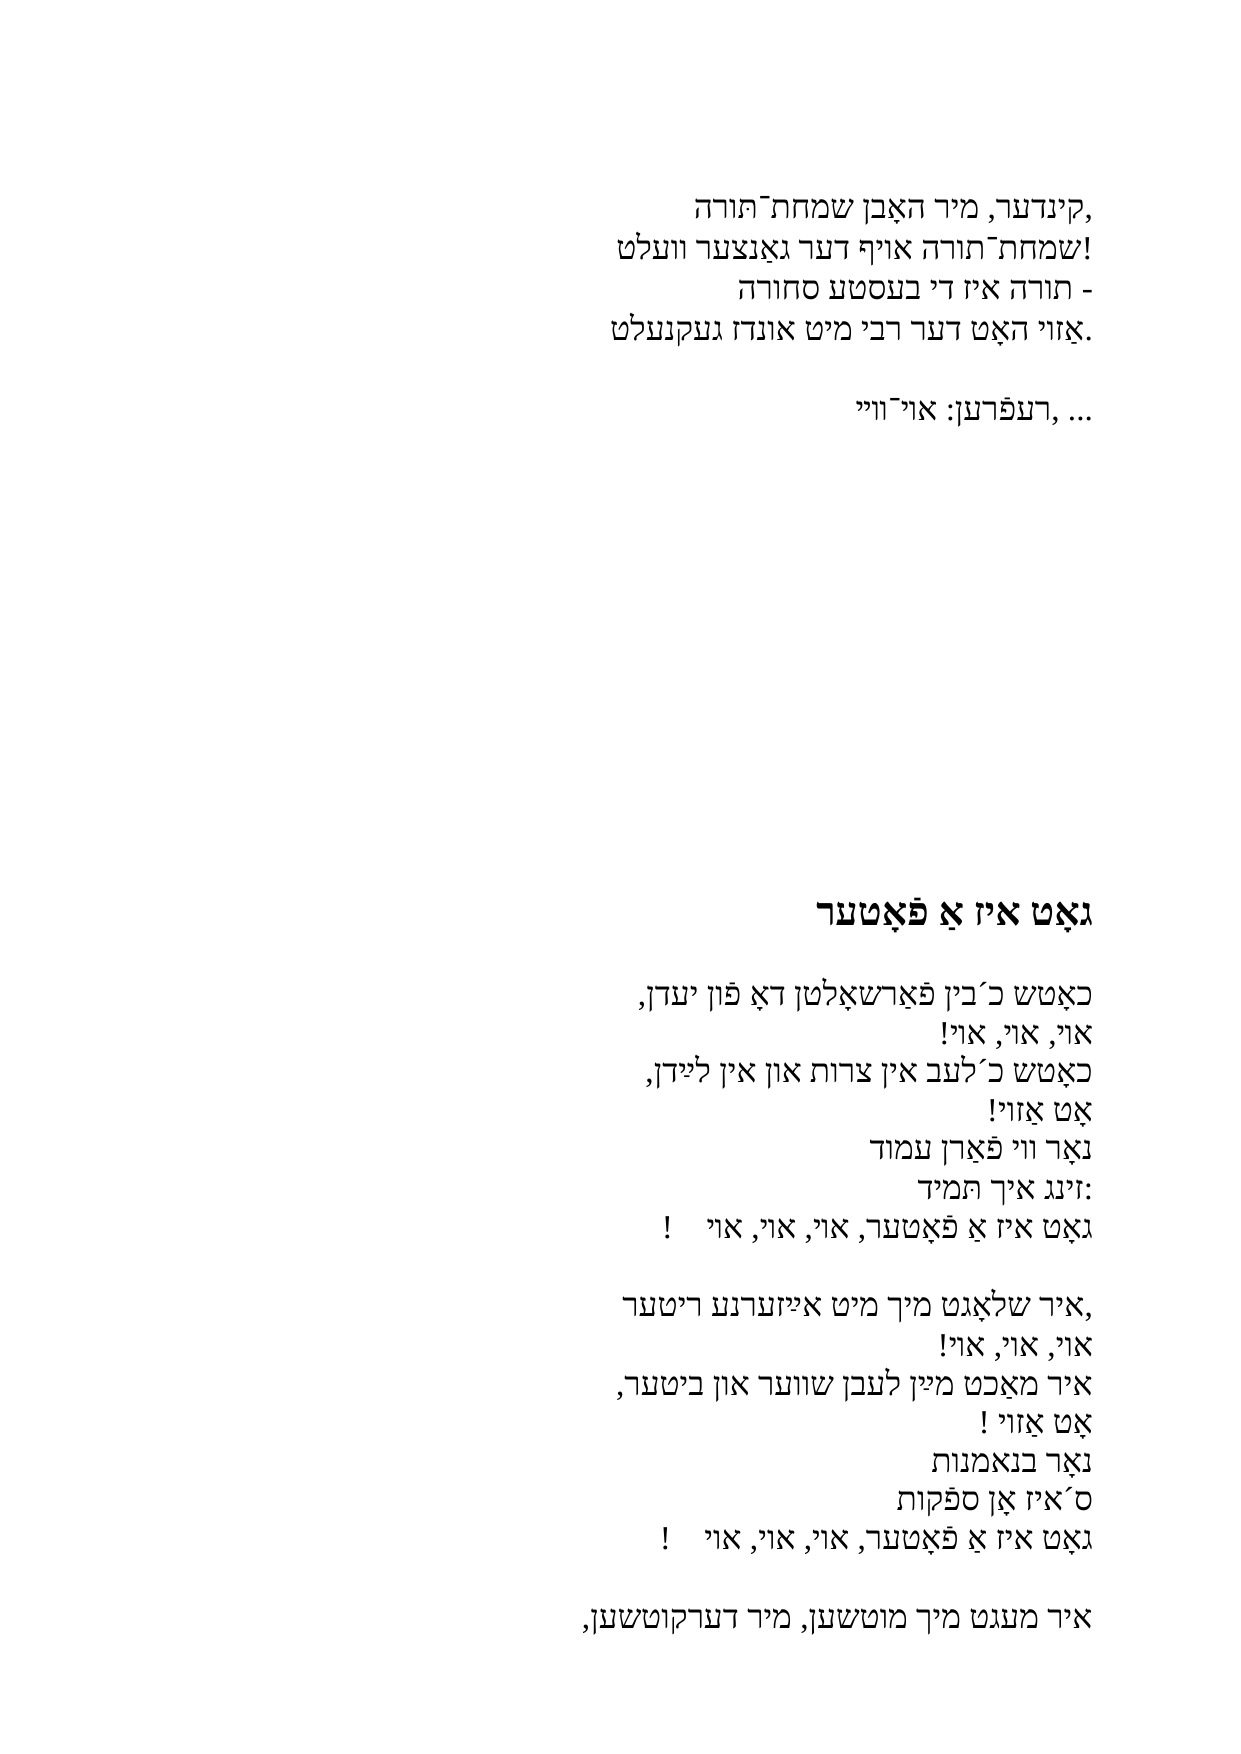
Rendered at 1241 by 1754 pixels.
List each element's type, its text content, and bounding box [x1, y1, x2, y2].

text רעפֿרען: אױ־װײ, ... [148, 389, 1093, 428]
text גאָט איז אַ פֿאָטער [148, 888, 1093, 933]
